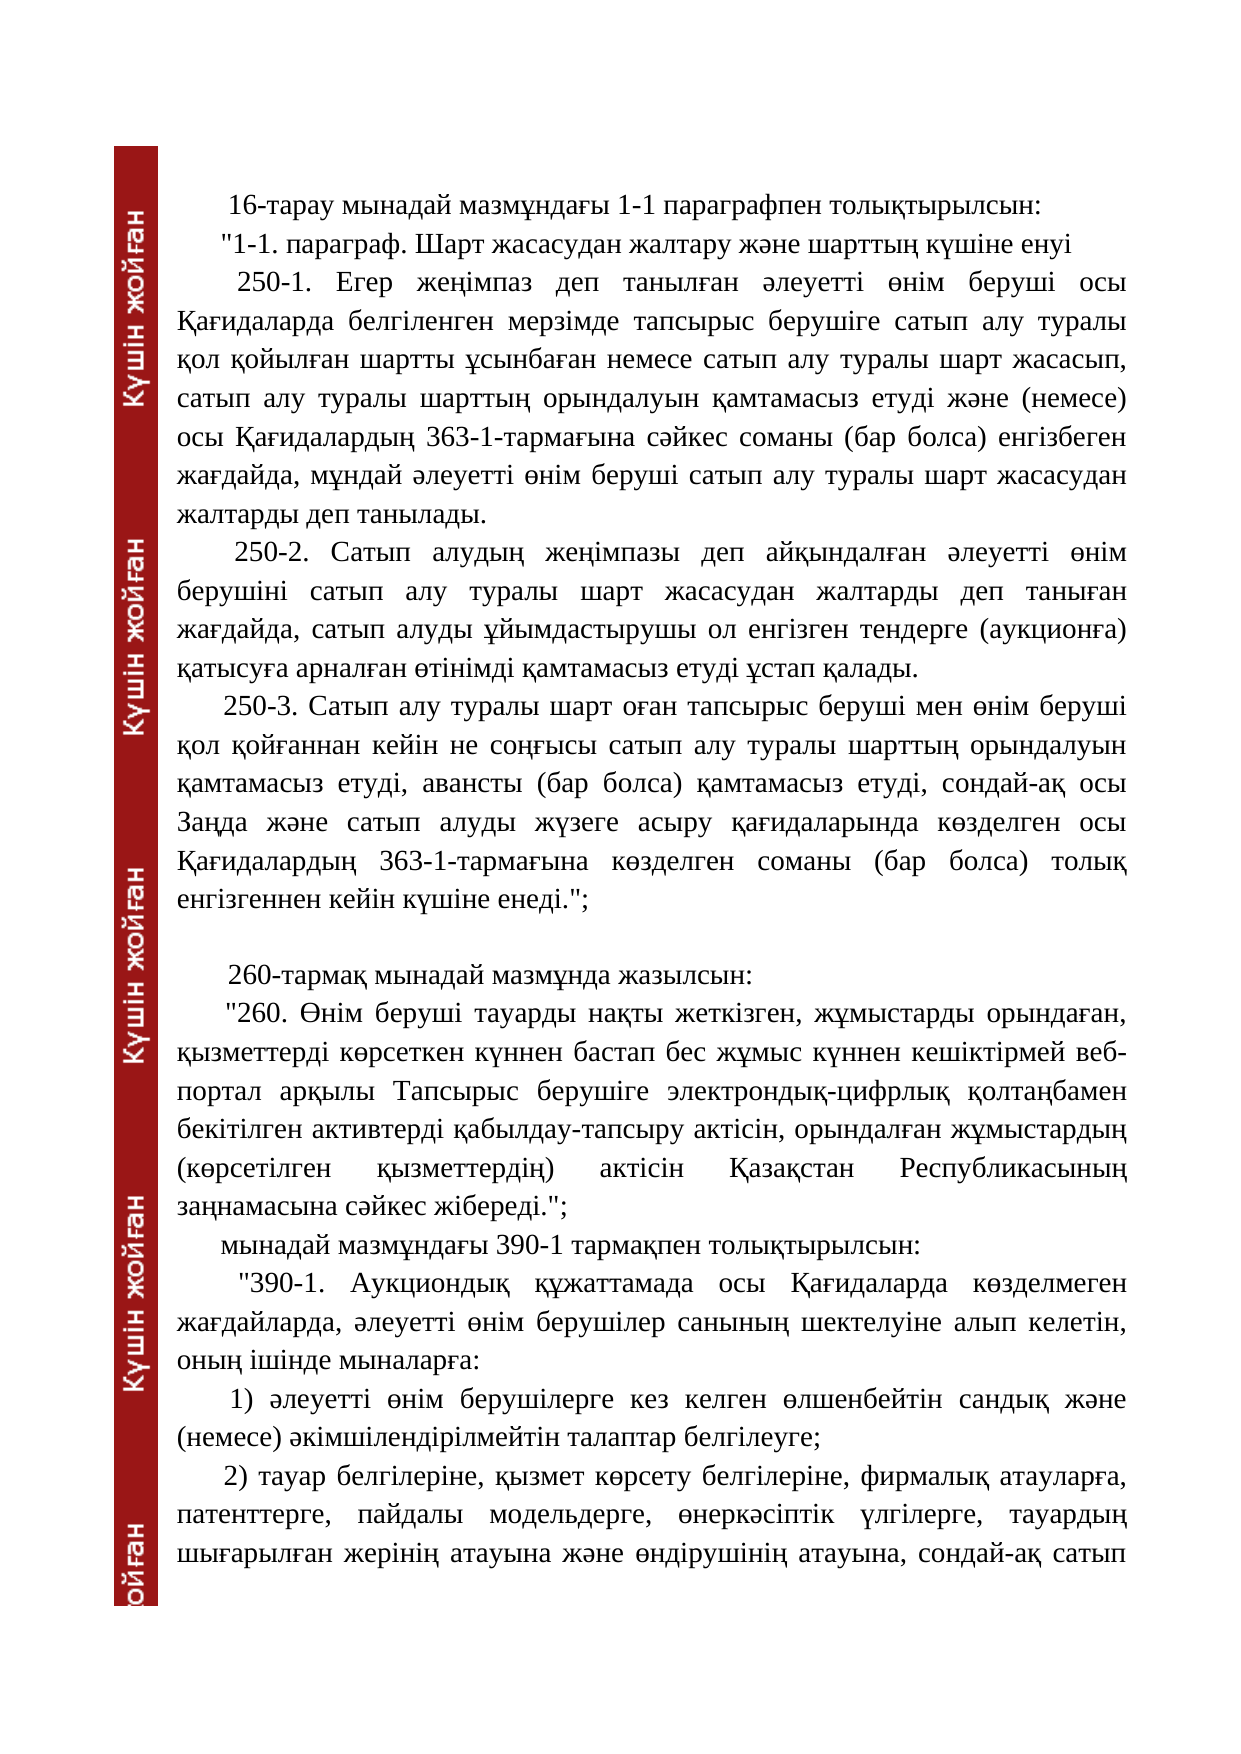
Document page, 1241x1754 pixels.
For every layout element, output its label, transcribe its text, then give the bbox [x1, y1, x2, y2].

text 16-тарау мынадай мазмұндағы 1-1 параграфпен толықтырылсын: [112, 187, 1128, 221]
text 1) әлеуетті өнім берушілерге кез келген өлшенбейтін сандық және (немесе) әкімшілендірілмейтін талаптар белгілеуге; [112, 1381, 1128, 1453]
picture [114, 1260, 158, 1265]
picture [114, 1376, 158, 1381]
text 250-1. Егер жеңімпаз деп танылған әлеуетті өнім беруші осы Қағидаларда белгіленген мерзімде тапсырыс берушіге сатып алу туралы қол қойылған шартты ұсынбаған немесе сатып алу туралы шарт жасасып, сатып алу туралы шарттың орындалуын қамтамасыз етуді және (немесе) осы Қағидалардың 363-1-тармағына сәйкес соманы (бар болса) енгізбеген жағдайда, мұндай әлеуетті өнім беруші сатып алу туралы шарт жасасудан жалтарды деп танылады. [112, 264, 1128, 529]
picture [114, 146, 158, 187]
picture [114, 1222, 158, 1227]
picture [114, 259, 158, 264]
text 250-2. Сатып алудың жеңімпазы деп айқындалған әлеуетті өнім берушіні сатып алу туралы шарт жасасудан жалтарды деп таныған жағдайда, сатып алуды ұйымдастырушы ол енгiзген тендерге (аукционға) қатысуға арналған өтінімді қамтамасыз етудi ұстап қалады. [112, 534, 1128, 683]
picture [114, 1453, 158, 1458]
picture [114, 915, 158, 957]
picture [114, 529, 158, 534]
picture [114, 221, 158, 226]
picture [114, 683, 158, 688]
text 260-тармақ мынадай мазмұнда жазылсын: [112, 957, 1128, 991]
text мынадай мазмұндағы 390-1 тармақпен толықтырылсын: [112, 1227, 1128, 1260]
picture [114, 1569, 158, 1606]
text "390-1. Аукциондық құжаттамада осы Қағидаларда көзделмеген жағдайларда, әлеуетті өнім берушілер санының шектелуіне алып келетін, оның ішінде мыналарға: [112, 1265, 1128, 1376]
text "260. Өнім беруші тауарды нақты жеткізген, жұмыстарды орындаған, қызметтерді көрсеткен күннен бастап бес жұмыс күннен кешіктірмей веб-портал арқылы Тапсырыс берушіге электрондық-цифрлық қолтаңбамен бекітілген активтерді қабылдау-тапсыру актісін, орындалған жұмыстардың (көрсетілген қызметтердің) актісін Қазақстан Республикасының заңнамасына сәйкес жібереді."; [112, 996, 1128, 1222]
text 250-3. Сатып алу туралы шарт оған тапсырыс беруші мен өнім беруші қол қойғаннан кейін не соңғысы сатып алу туралы шарттың орындалуын қамтамасыз етуді, авансты (бар болса) қамтамасыз етуді, сондай-ақ осы Заңда және сатып алуды жүзеге асыру қағидаларында көзделген осы Қағидалардың 363-1-тармағына көзделген соманы (бар болса) толық енгізгеннен кейін күшіне енеді."; [112, 688, 1128, 915]
text "1-1. параграф. Шарт жасасудан жалтару және шарттың күшіне енуі [112, 226, 1128, 259]
picture [114, 991, 158, 996]
